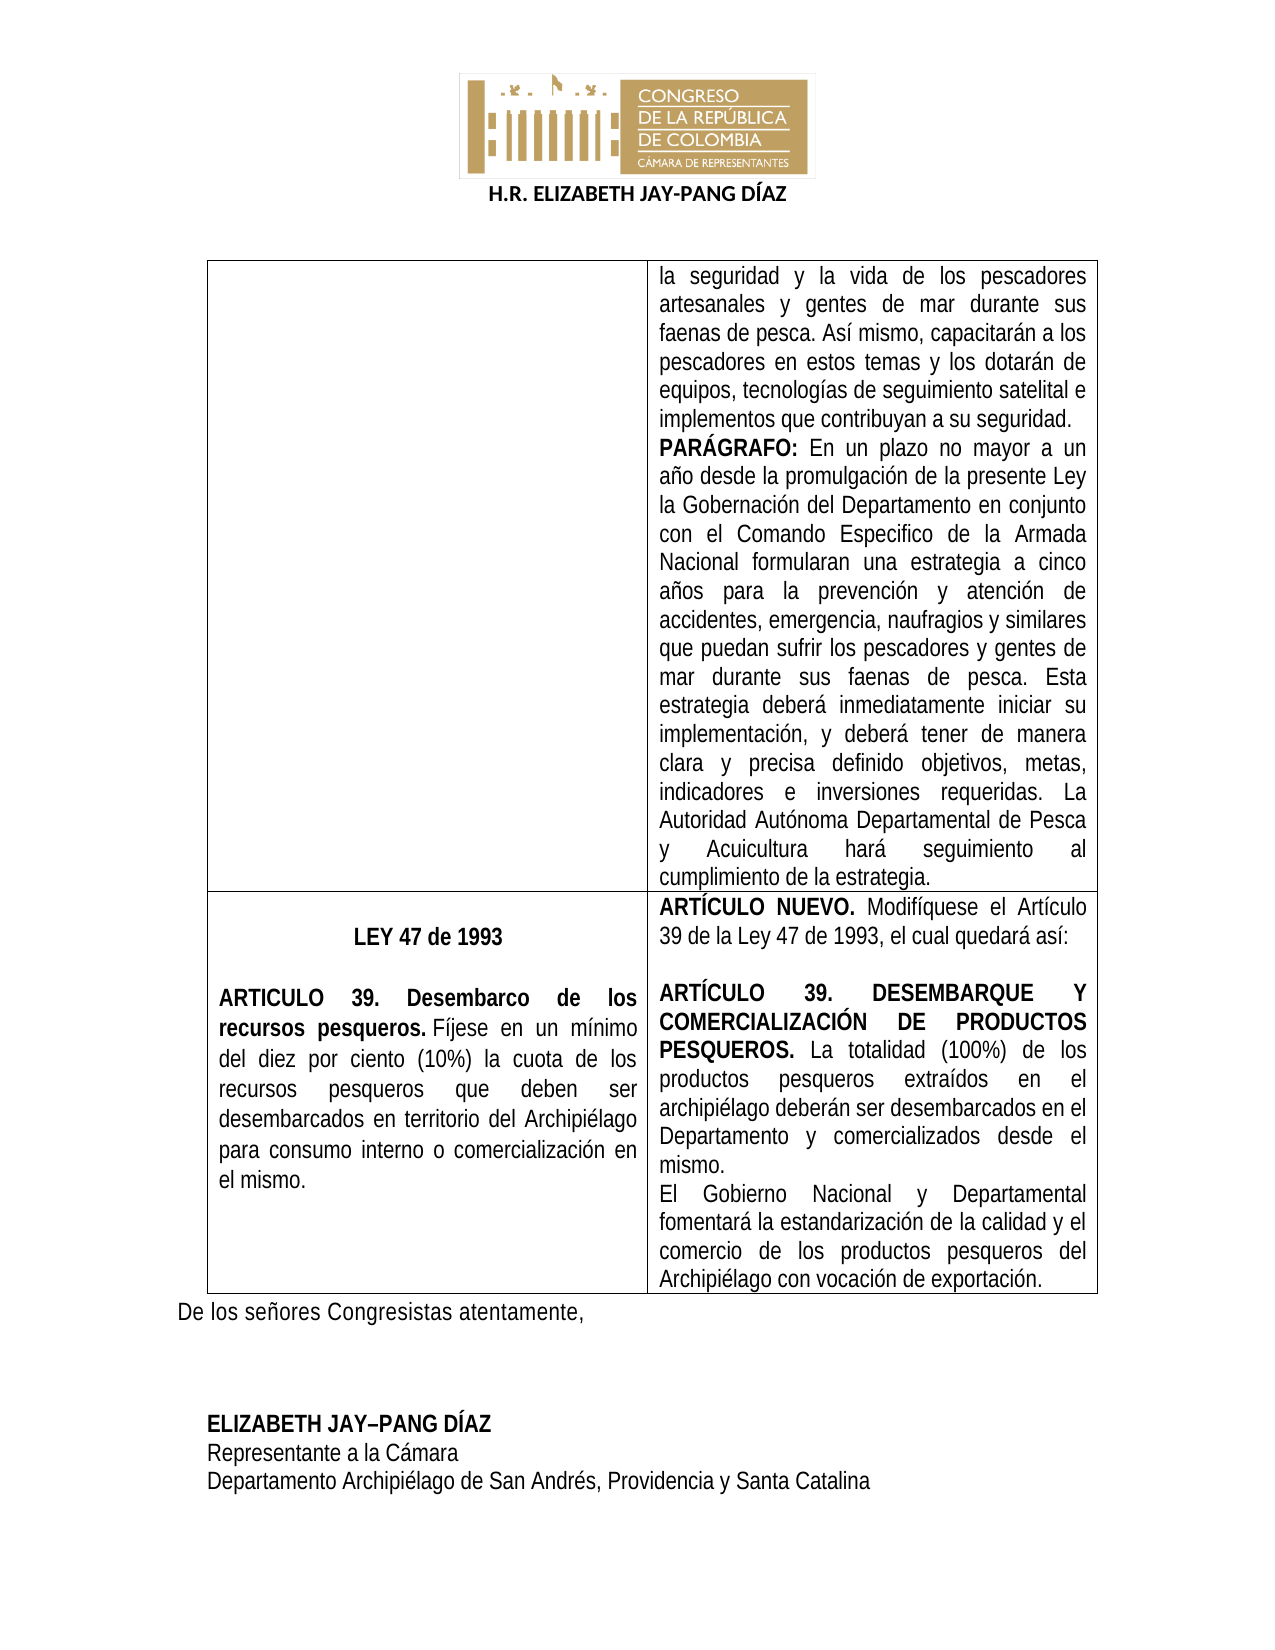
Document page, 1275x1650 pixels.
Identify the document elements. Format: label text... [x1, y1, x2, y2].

text Departamento Archipiélago de San Andrés, Providencia y Santa Catalina [207, 1466, 1099, 1495]
text ELIZABETH JAY–PANG DÍAZ [207, 1409, 1099, 1438]
table_cell LEY 47 de 1993 ARTICULO 39. Desembarco de los recursos pesqueros. Fíjese en un mínimo del diez por ciento (10%) la cuota de los recursos pesqueros que deben ser desembarcados en territorio del Archipiélago para consumo interno o comercialización en el mismo. [208, 892, 647, 1293]
text Representante a la Cámara [207, 1438, 1099, 1466]
table_cell [208, 261, 647, 891]
text De los señores Congresistas atentamente, [177, 1297, 1098, 1326]
picture [459, 73, 816, 179]
table_cell ARTÍCULO NUEVO. Modifíquese el Artículo 39 de la Ley 47 de 1993, el cual quedará así: ARTÍCULO 39. DESEMBARQUE Y COMERCIALIZACIÓN DE PRODUCTOS PESQUEROS. La totalidad (100%) de los productos pesqueros extraídos en el archipiélago deberán ser desembarcados en el Departamento y comercializados desde el mismo. El Gobierno Nacional y Departamental fomentará la estandarización de la calidad y el comercio de los productos pesqueros del Archipiélago con vocación de exportación. [648, 892, 1097, 1293]
